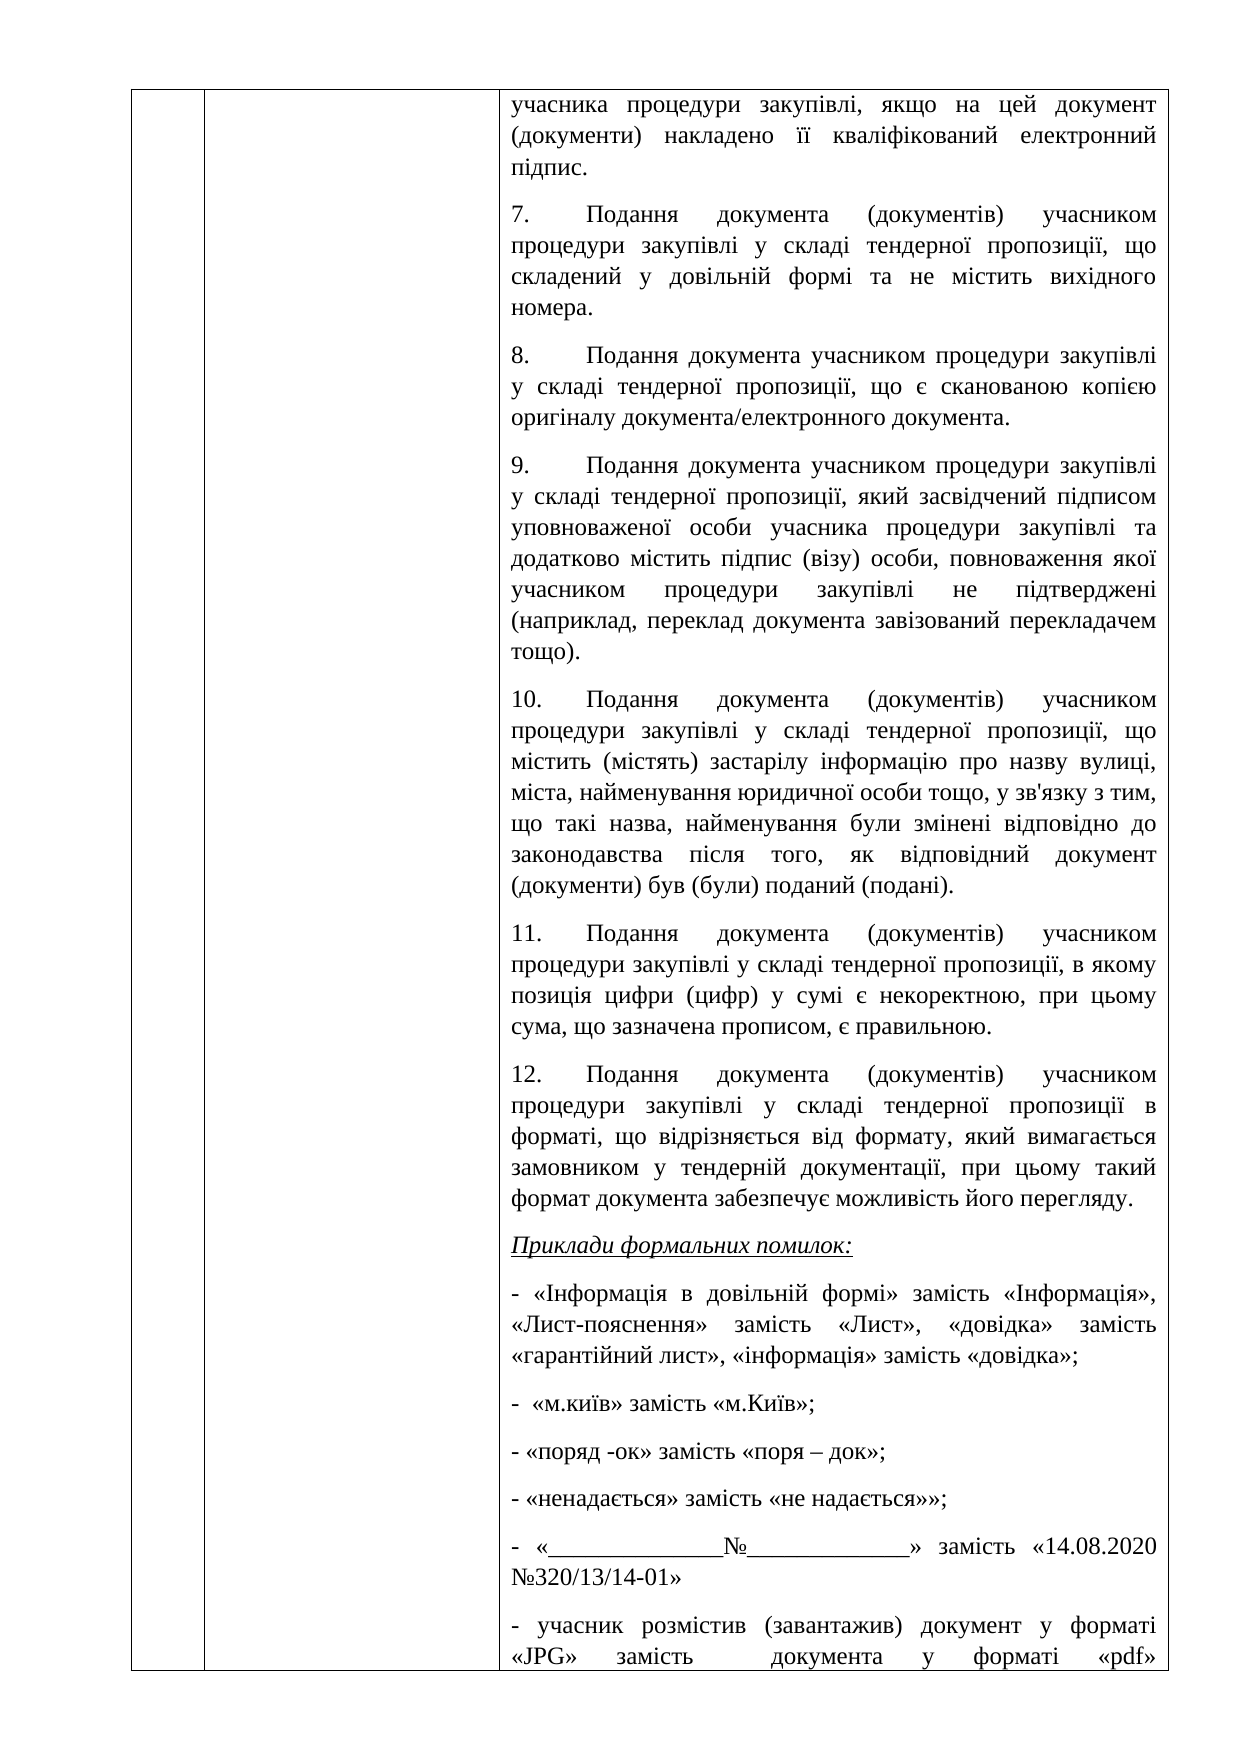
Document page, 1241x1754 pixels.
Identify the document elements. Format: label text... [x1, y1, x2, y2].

table_cell 1 [132, 90, 204, 1670]
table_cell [205, 90, 499, 1670]
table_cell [500, 90, 1168, 1670]
